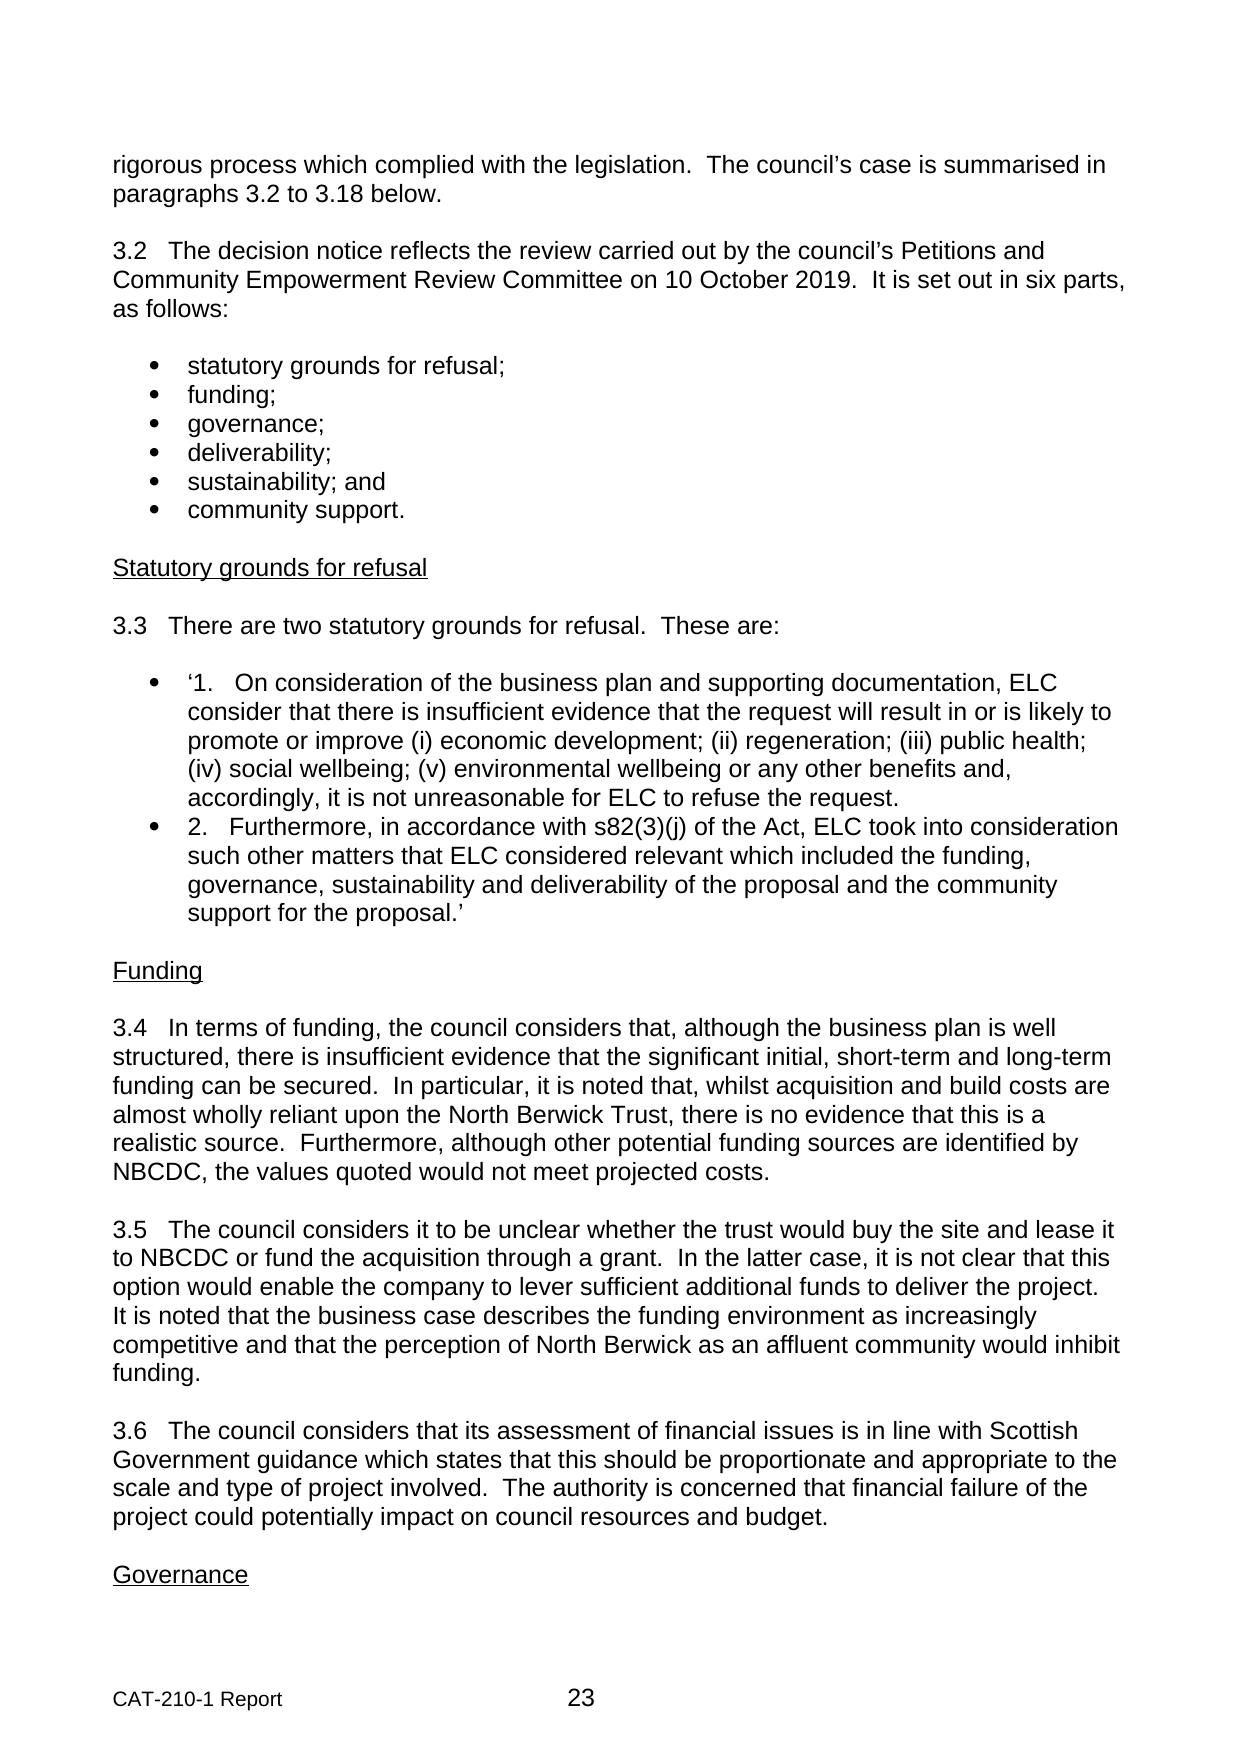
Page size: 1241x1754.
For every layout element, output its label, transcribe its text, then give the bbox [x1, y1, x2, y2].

text 3.5 The council considers it to be unclear whether the trust would buy the site and lease it to NBCDC or fund the acquisition through a grant. In the latter case, it is not clear that this option would enable the company to lever sufficient additional funds to deliver the project. It is noted that the business case describes the funding environment as increasingly competitive and that the perception of North Berwick as an affluent community would inhibit funding. [112, 1214, 1128, 1387]
text Statutory grounds for refusal [112, 553, 1128, 582]
text 3.3 There are two statutory grounds for refusal. These are: [112, 611, 1128, 639]
list community support. [150, 496, 1128, 524]
text 3.4 In terms of funding, the council considers that, although the business plan is well structured, there is insufficient evidence that the significant initial, short-term and long-term funding can be secured. In particular, it is noted that, whilst acquisition and build costs are almost wholly reliant upon the North Berwick Trust, there is no evidence that this is a realistic source. Furthermore, although other potential funding sources are identified by NBCDC, the values quoted would not meet projected costs. [112, 1013, 1128, 1186]
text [112, 150, 1128, 207]
list funding; [150, 380, 1128, 409]
list sustainability; and [150, 467, 1128, 496]
list 2. Furthermore, in accordance with s82(3)(j) of the Act, ELC took into consideration such other matters that ELC considered relevant which included the funding, governance, sustainability and deliverability of the proposal and the community support for the proposal.’ [150, 812, 1128, 927]
text 3.6 The council considers that its assessment of financial issues is in line with Scottish Government guidance which states that this should be proportionate and appropriate to the scale and type of project involved. The authority is concerned that financial failure of the project could potentially impact on council resources and budget. [112, 1416, 1128, 1531]
text Funding [112, 956, 1128, 984]
list statutory grounds for refusal; [150, 351, 1128, 380]
list deliverability; [150, 438, 1128, 467]
list ‘1. On consideration of the business plan and supporting documentation, ELC consider that there is insufficient evidence that the request will result in or is likely to promote or improve (i) economic development; (ii) regeneration; (iii) public health; (iv) social wellbeing; (v) environmental wellbeing or any other benefits and, accordingly, it is not unreasonable for ELC to refuse the request. [150, 668, 1128, 812]
text Governance [112, 1559, 1128, 1588]
text 3.2 The decision notice reflects the review carried out by the council’s Petitions and Community Empowerment Review Committee on 10 October 2019. It is set out in six parts, as follows: [112, 236, 1128, 322]
list governance; [150, 409, 1128, 438]
